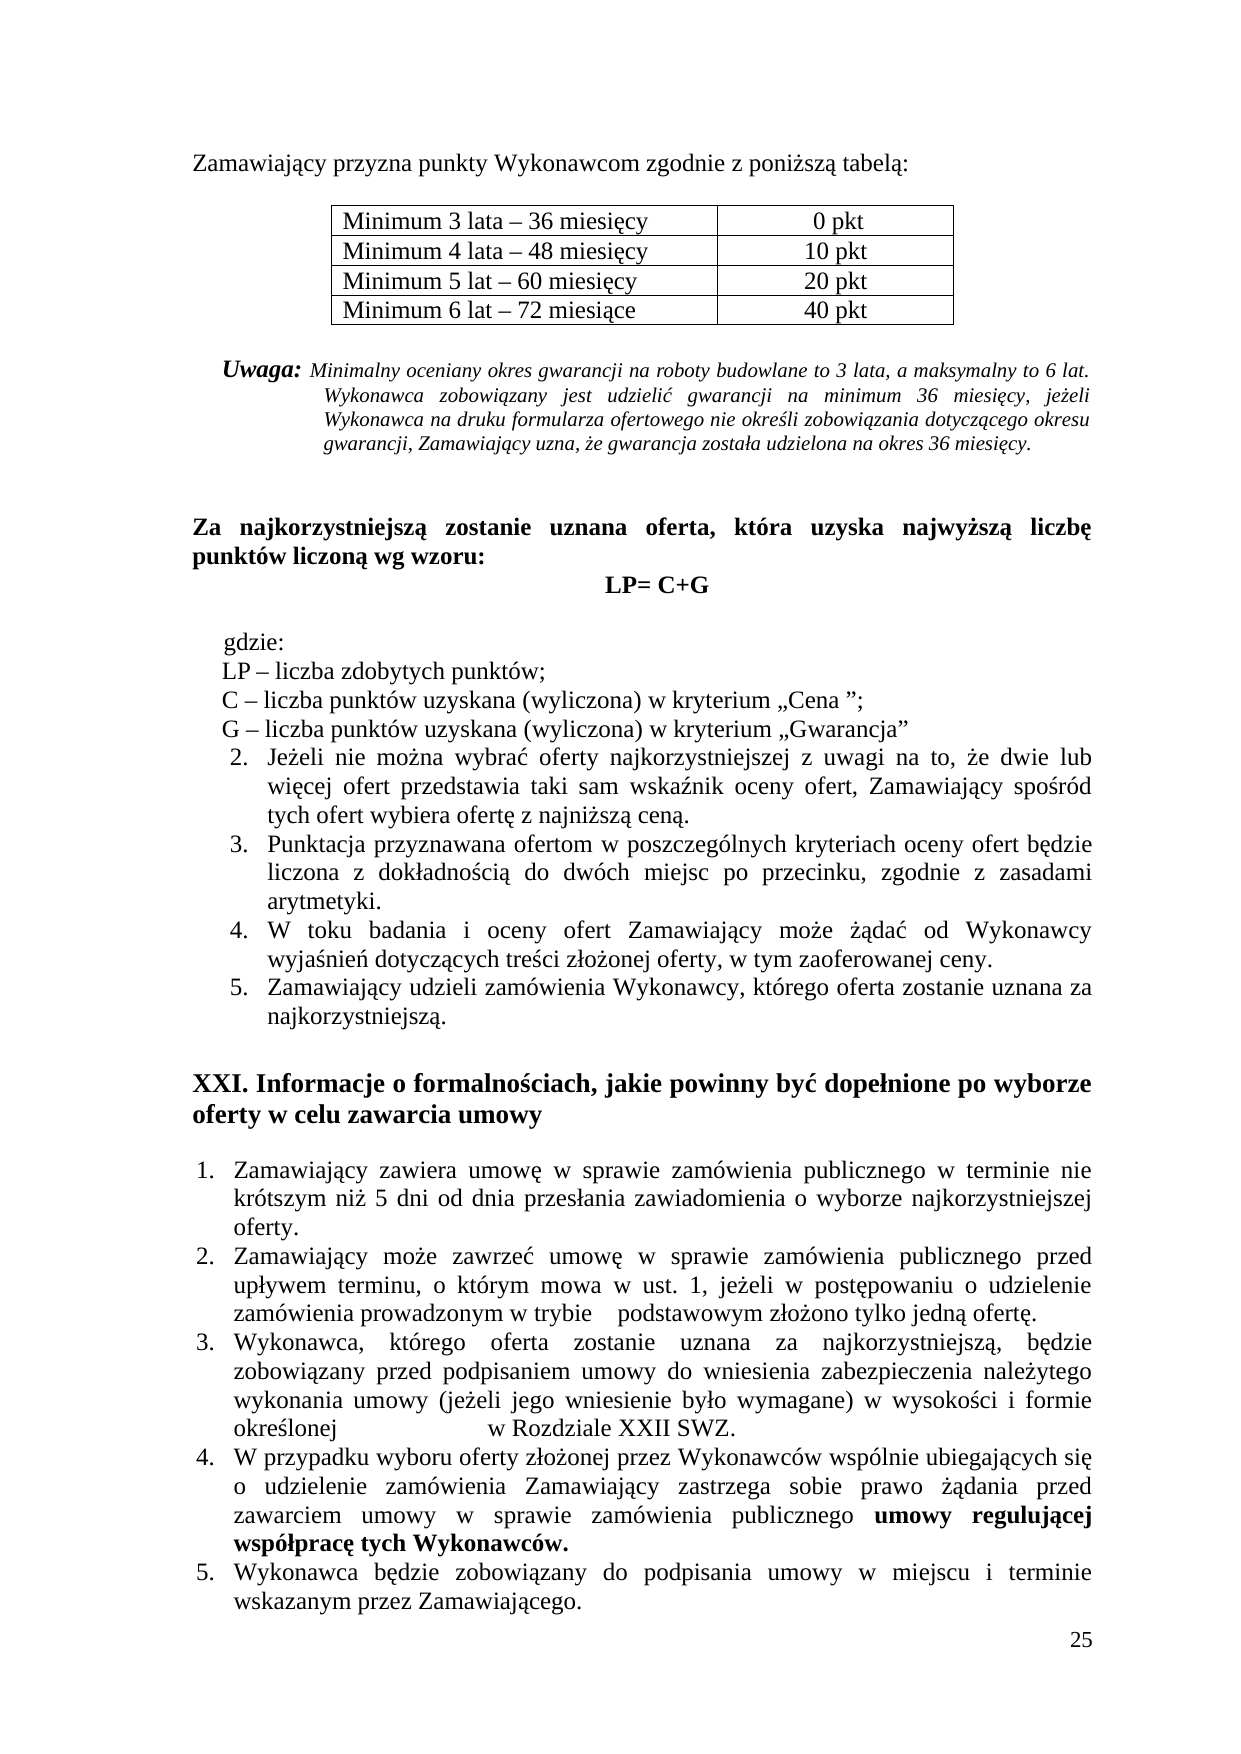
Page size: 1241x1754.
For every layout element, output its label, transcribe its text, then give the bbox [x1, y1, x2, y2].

table_header Minimum 3 lata – 36 miesięcy [332, 206, 717, 235]
list W przypadku wyboru oferty złożonej przez Wykonawców wspólnie ubiegających się o udzielenie zamówienia Zamawiający zastrzega sobie prawo żądania przed zawarciem umowy w sprawie zamówienia publicznego umowy regulującej współpracę tych Wykonawców. [196, 1442, 1093, 1557]
table_cell 10 pkt [718, 236, 953, 265]
text Za najkorzystniejszą zostanie uznana oferta, która uzyska najwyższą liczbę punktów liczoną wg wzoru: [192, 512, 1093, 570]
list Punktacja przyznawana ofertom w poszczególnych kryteriach oceny ofert będzie liczona z dokładnością do dwóch miejsc po przecinku, zgodnie z zasadami arytmetyki. [229, 829, 1093, 915]
table_cell Minimum 5 lat – 60 miesięcy [332, 266, 717, 294]
list Wykonawca będzie zobowiązany do podpisania umowy w miejscu i terminie wskazanym przez Zamawiającego. [196, 1557, 1093, 1615]
list Jeżeli nie można wybrać oferty najkorzystniejszej z uwagi na to, że dwie lub więcej ofert przedstawia taki sam wskaźnik oceny ofert, Zamawiający spośród tych ofert wybiera ofertę z najniższą ceną. [229, 742, 1093, 829]
list Zamawiający udzieli zamówienia Wykonawcy, którego oferta zostanie uznana za najkorzystniejszą. [229, 972, 1093, 1030]
table_cell Minimum 4 lata – 48 miesięcy [332, 236, 717, 265]
table_cell 20 pkt [718, 266, 953, 294]
list Zamawiający zawiera umowę w sprawie zamówienia publicznego w terminie nie krótszym niż 5 dni od dnia przesłania zawiadomienia o wyborze najkorzystniejszej oferty. [196, 1155, 1093, 1241]
list W toku badania i oceny ofert Zamawiający może żądać od Wykonawcy wyjaśnień dotyczących treści złożonej oferty, w tym zaoferowanej ceny. [229, 915, 1093, 972]
table_cell 40 pkt [718, 296, 953, 324]
table_cell Minimum 6 lat – 72 miesiące [332, 296, 717, 324]
list Zamawiający może zawrzeć umowę w sprawie zamówienia publicznego przed upływem terminu, o którym mowa w ust. 1, jeżeli w postępowaniu o udzielenie zamówienia prowadzonym w trybie podstawowym złożono tylko jedną ofertę. [196, 1241, 1093, 1327]
text LP – liczba zdobytych punktów; [222, 656, 1093, 685]
text C – liczba punktów uzyskana (wyliczona) w kryterium „Cena ”; [222, 685, 1093, 714]
text gdzie: [223, 627, 1093, 656]
table_header 0 pkt [718, 206, 953, 235]
subtitle Zamawiający przyzna punkty Wykonawcom zgodnie z poniższą tabelą: [192, 148, 1093, 176]
text Uwaga: Minimalny oceniany okres gwarancji na roboty budowlane to 3 lata, a maksymalny to 6 lat. Wykonawca zobowiązany jest udzielić gwarancji na minimum 36 miesięcy, jeżeli Wykonawca na druku formularza ofertowego nie określi zobowiązania dotyczącego okresu gwarancji, Zamawiający uzna, że gwarancja została udzielona na okres 36 miesięcy. [222, 354, 1093, 455]
text XXI. Informacje o formalnościach, jakie powinny być dopełnione po wyborze oferty w celu zawarcia umowy [192, 1067, 1093, 1130]
text LP= C+G [222, 570, 1093, 599]
text G – liczba punktów uzyskana (wyliczona) w kryterium „Gwarancja” [222, 714, 1093, 742]
